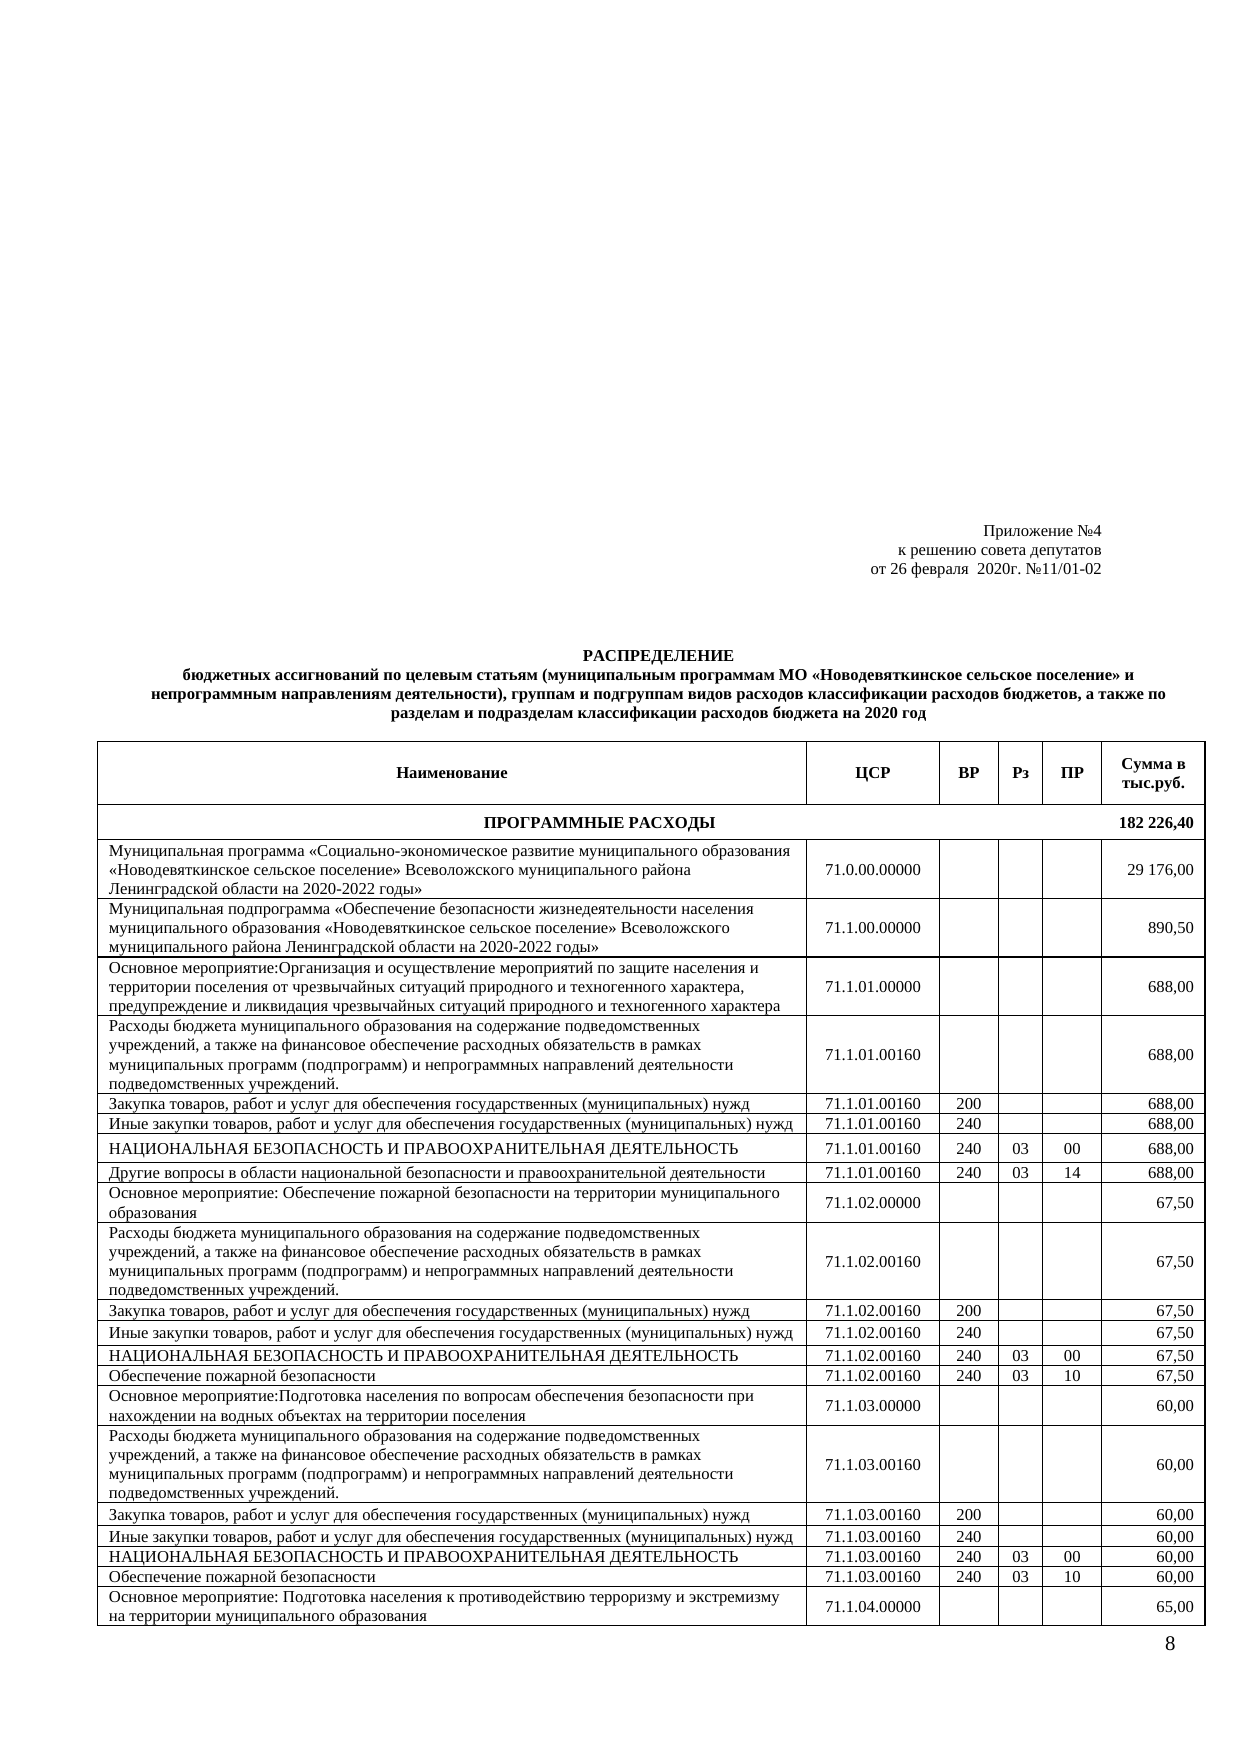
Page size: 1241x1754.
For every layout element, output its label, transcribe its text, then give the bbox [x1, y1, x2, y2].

table_cell [940, 958, 998, 1015]
table_cell [999, 1183, 1042, 1222]
table_cell 60,00 [1102, 1526, 1204, 1546]
table_cell 71.1.02.00160 [807, 1300, 939, 1319]
table_cell [999, 1321, 1042, 1345]
table_cell 71.1.03.00160 [807, 1426, 939, 1502]
table_cell 10 [1043, 1366, 1101, 1385]
table_cell 71.1.01.00160 [807, 1163, 939, 1182]
table_cell 71.0.00.00000 [807, 840, 939, 898]
text от 26 февраля 2020г. №11/01-02 [186, 559, 1102, 578]
table_cell [1043, 840, 1101, 898]
table_cell Закупка товаров, работ и услуг для обеспечения государственных (муниципальных) нужд [98, 1503, 806, 1525]
table_cell 03 [999, 1547, 1042, 1566]
table_cell 71.1.01.00160 [807, 1114, 939, 1133]
table_cell Иные закупки товаров, работ и услуг для обеспечения государственных (муниципальных) нужд [98, 1526, 806, 1546]
table_cell ПРОГРАММНЫЕ РАСХОДЫ [98, 805, 1102, 839]
table_cell 71.1.04.00000 [807, 1587, 939, 1625]
table_cell 688,00 [1102, 1094, 1204, 1113]
table_cell [1043, 1526, 1101, 1546]
table_cell 688,00 [1102, 1016, 1204, 1093]
table_cell [1043, 1321, 1101, 1345]
table_cell [940, 1587, 998, 1625]
table_cell 71.1.00.00000 [807, 899, 939, 956]
table_cell 71.1.01.00160 [807, 1094, 939, 1113]
table_cell 71.1.02.00160 [807, 1366, 939, 1385]
table_cell 65,00 [1102, 1587, 1204, 1625]
table_cell 67,50 [1102, 1183, 1204, 1222]
table_cell 71.1.01.00160 [807, 1016, 939, 1093]
table_cell [940, 1426, 998, 1502]
table_cell 60,00 [1102, 1503, 1204, 1525]
table_cell [999, 899, 1042, 956]
table_cell [999, 958, 1042, 1015]
table_cell [1043, 1223, 1101, 1299]
table_cell [1043, 1587, 1101, 1625]
table_cell [999, 1587, 1042, 1625]
table_cell 240 [940, 1346, 998, 1365]
table_cell Муниципальная программа «Социально-экономическое развитие муниципального образования «Новодевяткинское сельское поселение» Всеволожского муниципального района Ленинградской области на 2020-2022 годы» [98, 840, 806, 898]
table_header РАСПРЕДЕЛЕНИЕ бюджетных ассигнований по целевым статьям (муниципальным программам МО «Новодевяткинское сельское поселение» и непрограммным направлениям деятельности), группам и подгруппам видов расходов классификации расходов бюджетов, а также по разделам и подразделам классификации расходов бюджета на 2020 год [119, 578, 1198, 722]
table_cell [940, 899, 998, 956]
table_cell 71.1.03.00000 [807, 1386, 939, 1424]
table_cell [1043, 1114, 1101, 1133]
table_cell [1043, 958, 1101, 1015]
table_cell [1043, 1094, 1101, 1113]
table_header ВР [940, 742, 998, 804]
table_cell 67,50 [1102, 1300, 1204, 1319]
table_cell Другие вопросы в области национальной безопасности и правоохранительной деятельности [98, 1163, 806, 1182]
table_header Сумма в тыс.руб. [1102, 742, 1204, 804]
table_cell Иные закупки товаров, работ и услуг для обеспечения государственных (муниципальных) нужд [98, 1321, 806, 1345]
table_header Рз [999, 742, 1042, 804]
table_cell 688,00 [1102, 1134, 1204, 1162]
table_cell [1043, 1386, 1101, 1424]
table_cell 240 [940, 1321, 998, 1345]
table_cell 60,00 [1102, 1567, 1204, 1586]
table_cell [1043, 1426, 1101, 1502]
table_cell 182 226,40 [1102, 805, 1204, 839]
table_cell 71.1.02.00160 [807, 1346, 939, 1365]
table_cell 03 [999, 1163, 1042, 1182]
table_cell 240 [940, 1366, 998, 1385]
table_cell 00 [1043, 1134, 1101, 1162]
table_cell [940, 1223, 998, 1299]
table_cell 71.1.03.00160 [807, 1547, 939, 1566]
table_cell 688,00 [1102, 958, 1204, 1015]
table_cell 688,00 [1102, 1114, 1204, 1133]
table_cell [1043, 1016, 1101, 1093]
table_cell 200 [940, 1094, 998, 1113]
table_cell Основное мероприятие:Подготовка населения по вопросам обеспечения безопасности при нахождении на водных объектах на территории поселения [98, 1386, 806, 1424]
table_header ЦСР [807, 742, 939, 804]
table_cell [999, 1223, 1042, 1299]
table_header Наименование [98, 742, 806, 804]
table_cell Иные закупки товаров, работ и услуг для обеспечения государственных (муниципальных) нужд [98, 1114, 806, 1133]
table_cell 67,50 [1102, 1346, 1204, 1365]
table_cell 71.1.03.00160 [807, 1503, 939, 1525]
table_cell 890,50 [1102, 899, 1204, 956]
table_cell НАЦИОНАЛЬНАЯ БЕЗОПАСНОСТЬ И ПРАВООХРАНИТЕЛЬНАЯ ДЕЯТЕЛЬНОСТЬ [98, 1134, 806, 1162]
table_cell 67,50 [1102, 1366, 1204, 1385]
table_cell 10 [1043, 1567, 1101, 1586]
table_cell [1043, 1503, 1101, 1525]
table_cell 200 [940, 1300, 998, 1319]
table_cell 71.1.02.00160 [807, 1321, 939, 1345]
table_cell 240 [940, 1547, 998, 1566]
table_cell 71.1.01.00000 [807, 958, 939, 1015]
table_cell 71.1.02.00160 [807, 1223, 939, 1299]
table_cell 67,50 [1102, 1321, 1204, 1345]
table_cell [999, 840, 1042, 898]
table_cell 00 [1043, 1346, 1101, 1365]
table_cell 14 [1043, 1163, 1101, 1182]
table_cell 200 [940, 1503, 998, 1525]
table_header ПР [1043, 742, 1101, 804]
table_cell 71.1.02.00000 [807, 1183, 939, 1222]
table_cell [999, 1503, 1042, 1525]
table_cell Основное мероприятие:Организация и осуществление мероприятий по защите населения и территории поселения от чрезвычайных ситуаций природного и техногенного характера, предупреждение и ликвидация чрезвычайных ситуаций природного и техногенного характера [98, 958, 806, 1015]
table_cell [940, 1386, 998, 1424]
table_cell 71.1.03.00160 [807, 1526, 939, 1546]
text Приложение №4 [186, 521, 1102, 540]
table_cell [999, 1386, 1042, 1424]
text к решению совета депутатов [186, 540, 1102, 559]
table_cell [999, 1426, 1042, 1502]
table_cell [999, 1016, 1042, 1093]
table_cell 03 [999, 1346, 1042, 1365]
table_cell НАЦИОНАЛЬНАЯ БЕЗОПАСНОСТЬ И ПРАВООХРАНИТЕЛЬНАЯ ДЕЯТЕЛЬНОСТЬ [98, 1346, 806, 1365]
table_cell [1043, 1300, 1101, 1319]
table_cell [999, 1114, 1042, 1133]
table_cell [999, 1526, 1042, 1546]
table_cell 60,00 [1102, 1386, 1204, 1424]
table_cell Основное мероприятие: Подготовка населения к противодействию терроризму и экстремизму на территории муниципального образования [98, 1587, 806, 1625]
table_cell 240 [940, 1163, 998, 1182]
table_cell 240 [940, 1114, 998, 1133]
table_cell 29 176,00 [1102, 840, 1204, 898]
table_cell [999, 1094, 1042, 1113]
table_cell 03 [999, 1366, 1042, 1385]
table_cell 60,00 [1102, 1547, 1204, 1566]
table_cell Закупка товаров, работ и услуг для обеспечения государственных (муниципальных) нужд [98, 1094, 806, 1113]
table_cell 240 [940, 1567, 998, 1586]
table_cell [940, 1016, 998, 1093]
table_cell Закупка товаров, работ и услуг для обеспечения государственных (муниципальных) нужд [98, 1300, 806, 1319]
table_cell 71.1.01.00160 [807, 1134, 939, 1162]
table_cell 688,00 [1102, 1163, 1204, 1182]
table_cell [940, 1183, 998, 1222]
table_cell [940, 840, 998, 898]
table_cell 240 [940, 1526, 998, 1546]
table_cell 67,50 [1102, 1223, 1204, 1299]
table_cell [1043, 1183, 1101, 1222]
table_cell 60,00 [1102, 1426, 1204, 1502]
table_cell [1043, 899, 1101, 956]
table_cell 03 [999, 1134, 1042, 1162]
table_cell Обеспечение пожарной безопасности [98, 1567, 806, 1586]
table_cell НАЦИОНАЛЬНАЯ БЕЗОПАСНОСТЬ И ПРАВООХРАНИТЕЛЬНАЯ ДЕЯТЕЛЬНОСТЬ [98, 1547, 806, 1566]
table_cell Муниципальная подпрограмма «Обеспечение безопасности жизнедеятельности населения муниципального образования «Новодевяткинское сельское поселение» Всеволожского муниципального района Ленинградской области на 2020-2022 годы» [98, 899, 806, 956]
table_cell Обеспечение пожарной безопасности [98, 1366, 806, 1385]
table_cell 03 [999, 1567, 1042, 1586]
table_cell 240 [940, 1134, 998, 1162]
table_cell 00 [1043, 1547, 1101, 1566]
table_cell 71.1.03.00160 [807, 1567, 939, 1586]
table_cell Основное мероприятие: Обеспечение пожарной безопасности на территории муниципального образования [98, 1183, 806, 1222]
table_cell [999, 1300, 1042, 1319]
